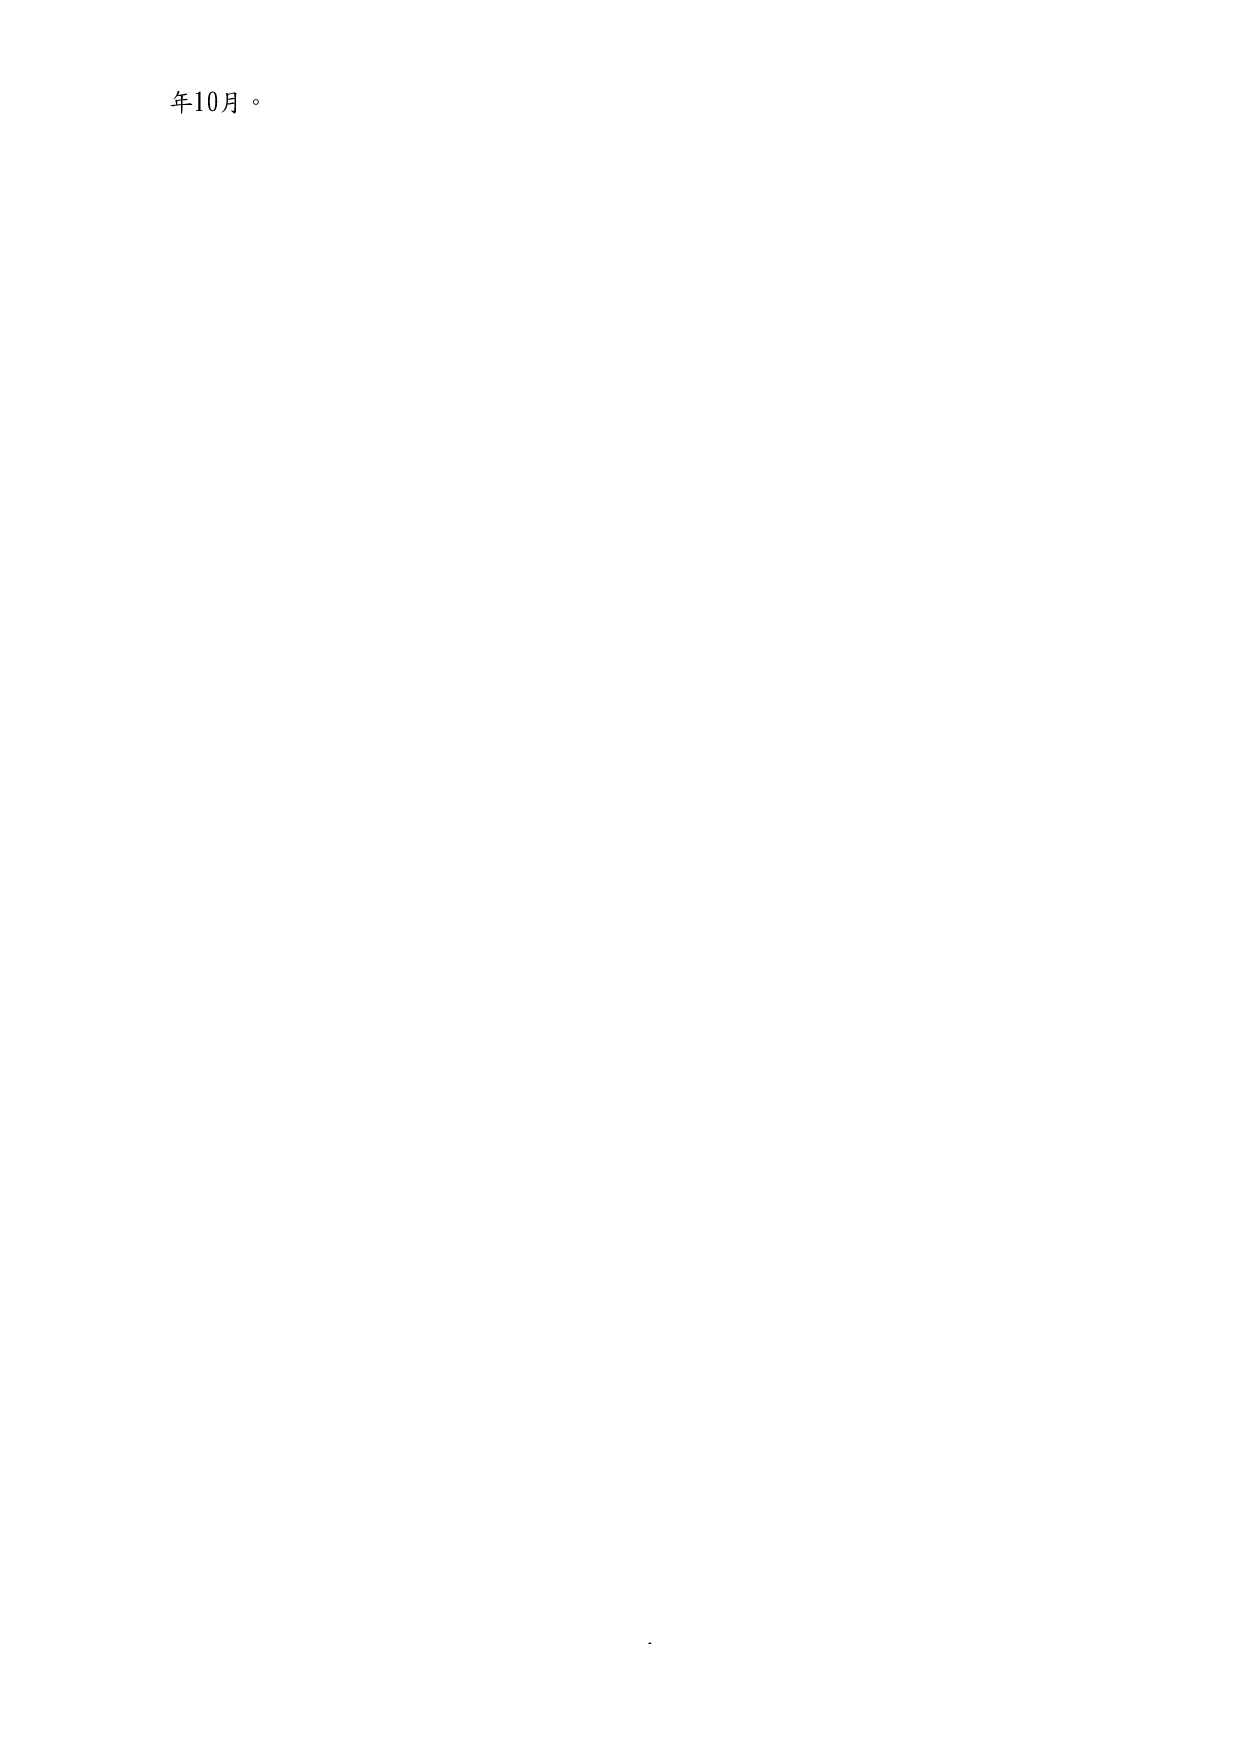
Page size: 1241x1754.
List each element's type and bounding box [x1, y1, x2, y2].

picture [168, 89, 294, 115]
